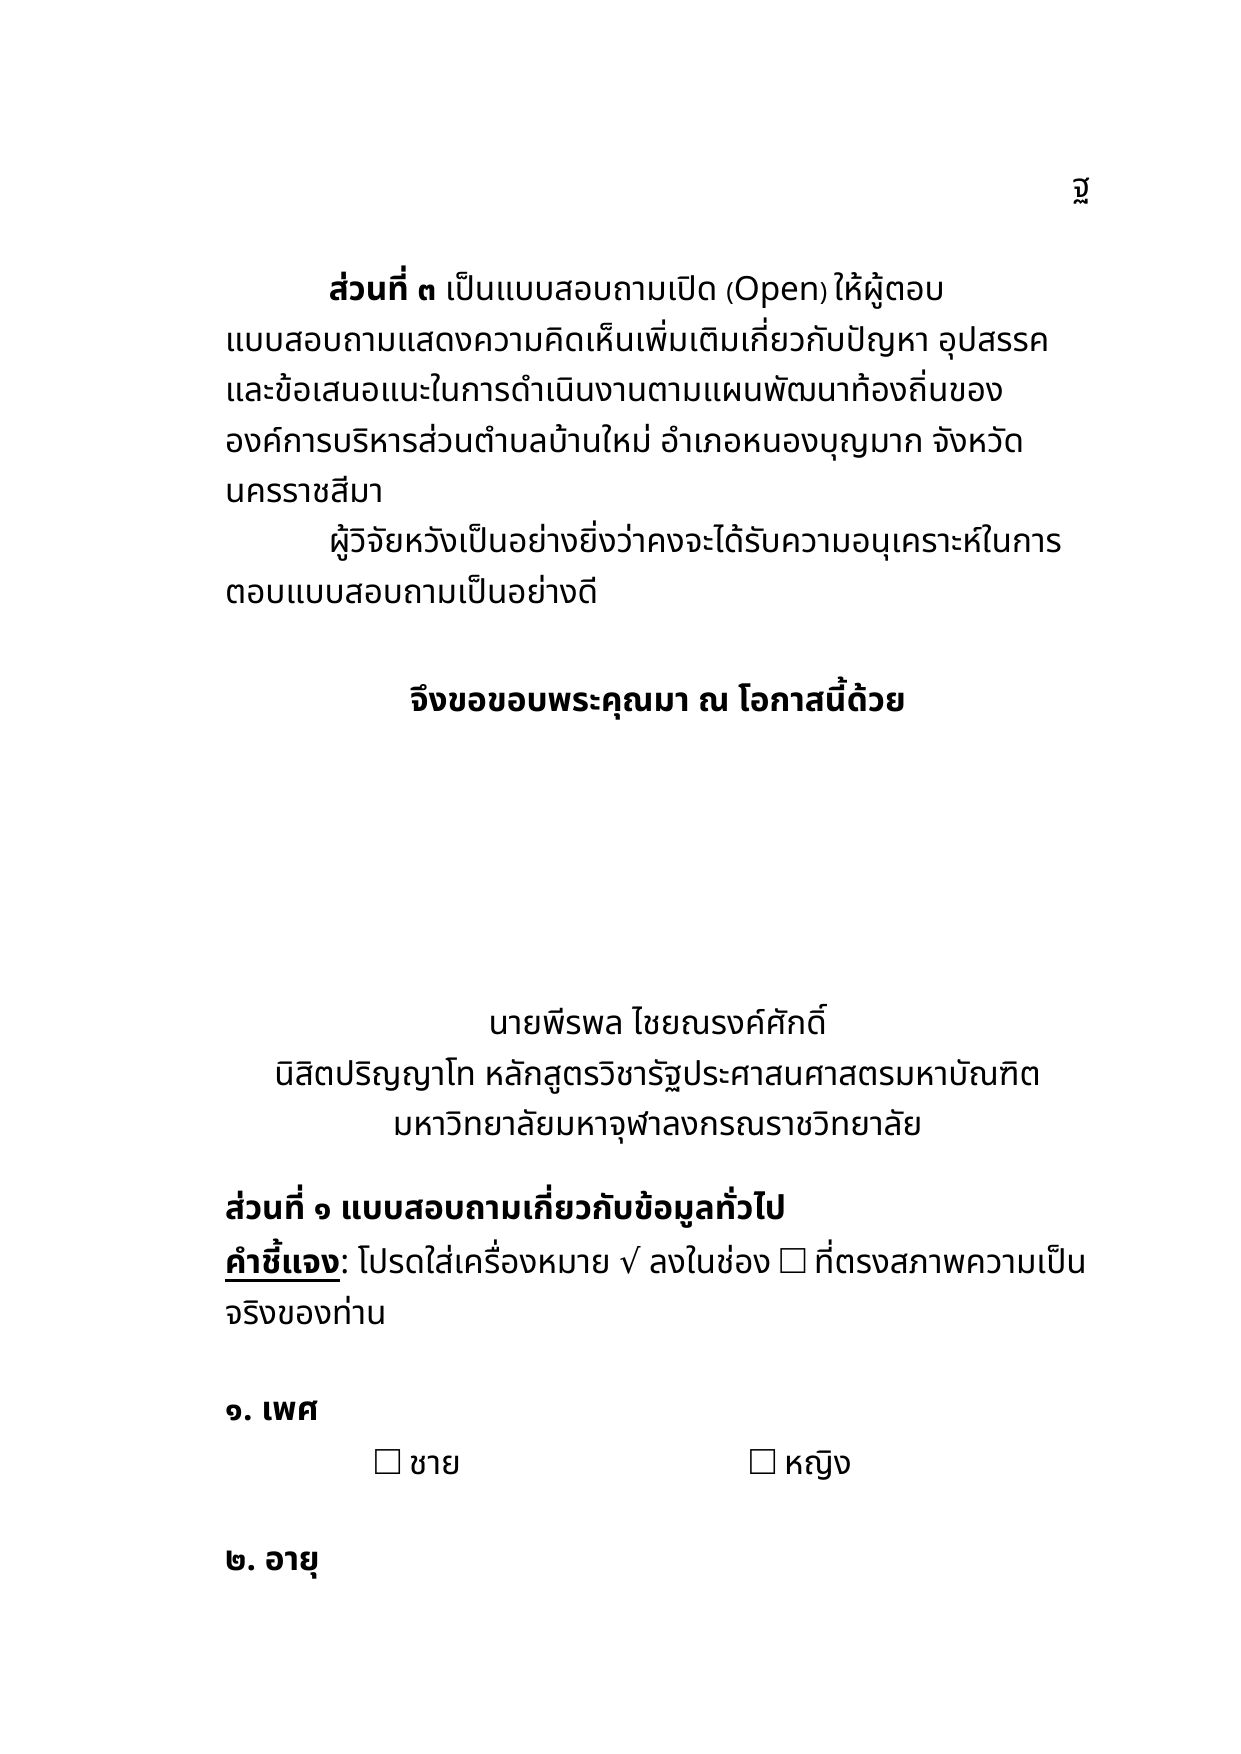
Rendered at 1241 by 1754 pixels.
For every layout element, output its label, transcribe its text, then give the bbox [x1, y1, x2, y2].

text ส่วนที่ ๓ เป็นแบบสอบถามเปิด (Open) ให้ผู้ตอบแบบสอบถามแสดงความคิดเห็นเพิ่มเติมเกี่ยวกับปัญหา อุปสรรคและข้อเสนอแนะในการดำเนินงานตามแผนพัฒนาท้องถิ่นขององค์การบริหารส่วนตำบลบ้านใหม่ อำเภอหนองบุญมาก จังหวัดนครราชสีมา [225, 265, 1090, 517]
text ๑. เพศ [225, 1385, 1090, 1435]
text □ ชาย □ หญิง [225, 1435, 1090, 1489]
text นิสิตปริญญาโท หลักสูตรวิชารัฐประศาสนศาสตรมหาบัณฑิต [225, 1049, 1090, 1100]
text มหาวิทยาลัยมหาจุฬาลงกรณราชวิทยาลัย [225, 1100, 1090, 1150]
text จึงขอขอบพระคุณมา ณ โอกาสนี้ด้วย [225, 676, 1090, 727]
text นายพีรพล ไชยณรงค์ศักดิ์ [225, 999, 1090, 1049]
text ส่วนที่ ๑ แบบสอบถามเกี่ยวกับข้อมูลทั่วไป [225, 1184, 1090, 1235]
text คำชี้แจง: โปรดใส่เครื่องหมาย √ ลงในช่อง □ ที่ตรงสภาพความเป็นจริงของท่าน [225, 1235, 1090, 1339]
text ๒. อายุ [225, 1535, 1090, 1585]
text ผู้วิจัยหวังเป็นอย่างยิ่งว่าคงจะได้รับความอนุเคราะห์ในการตอบแบบสอบถามเป็นอย่างดี [225, 517, 1090, 618]
